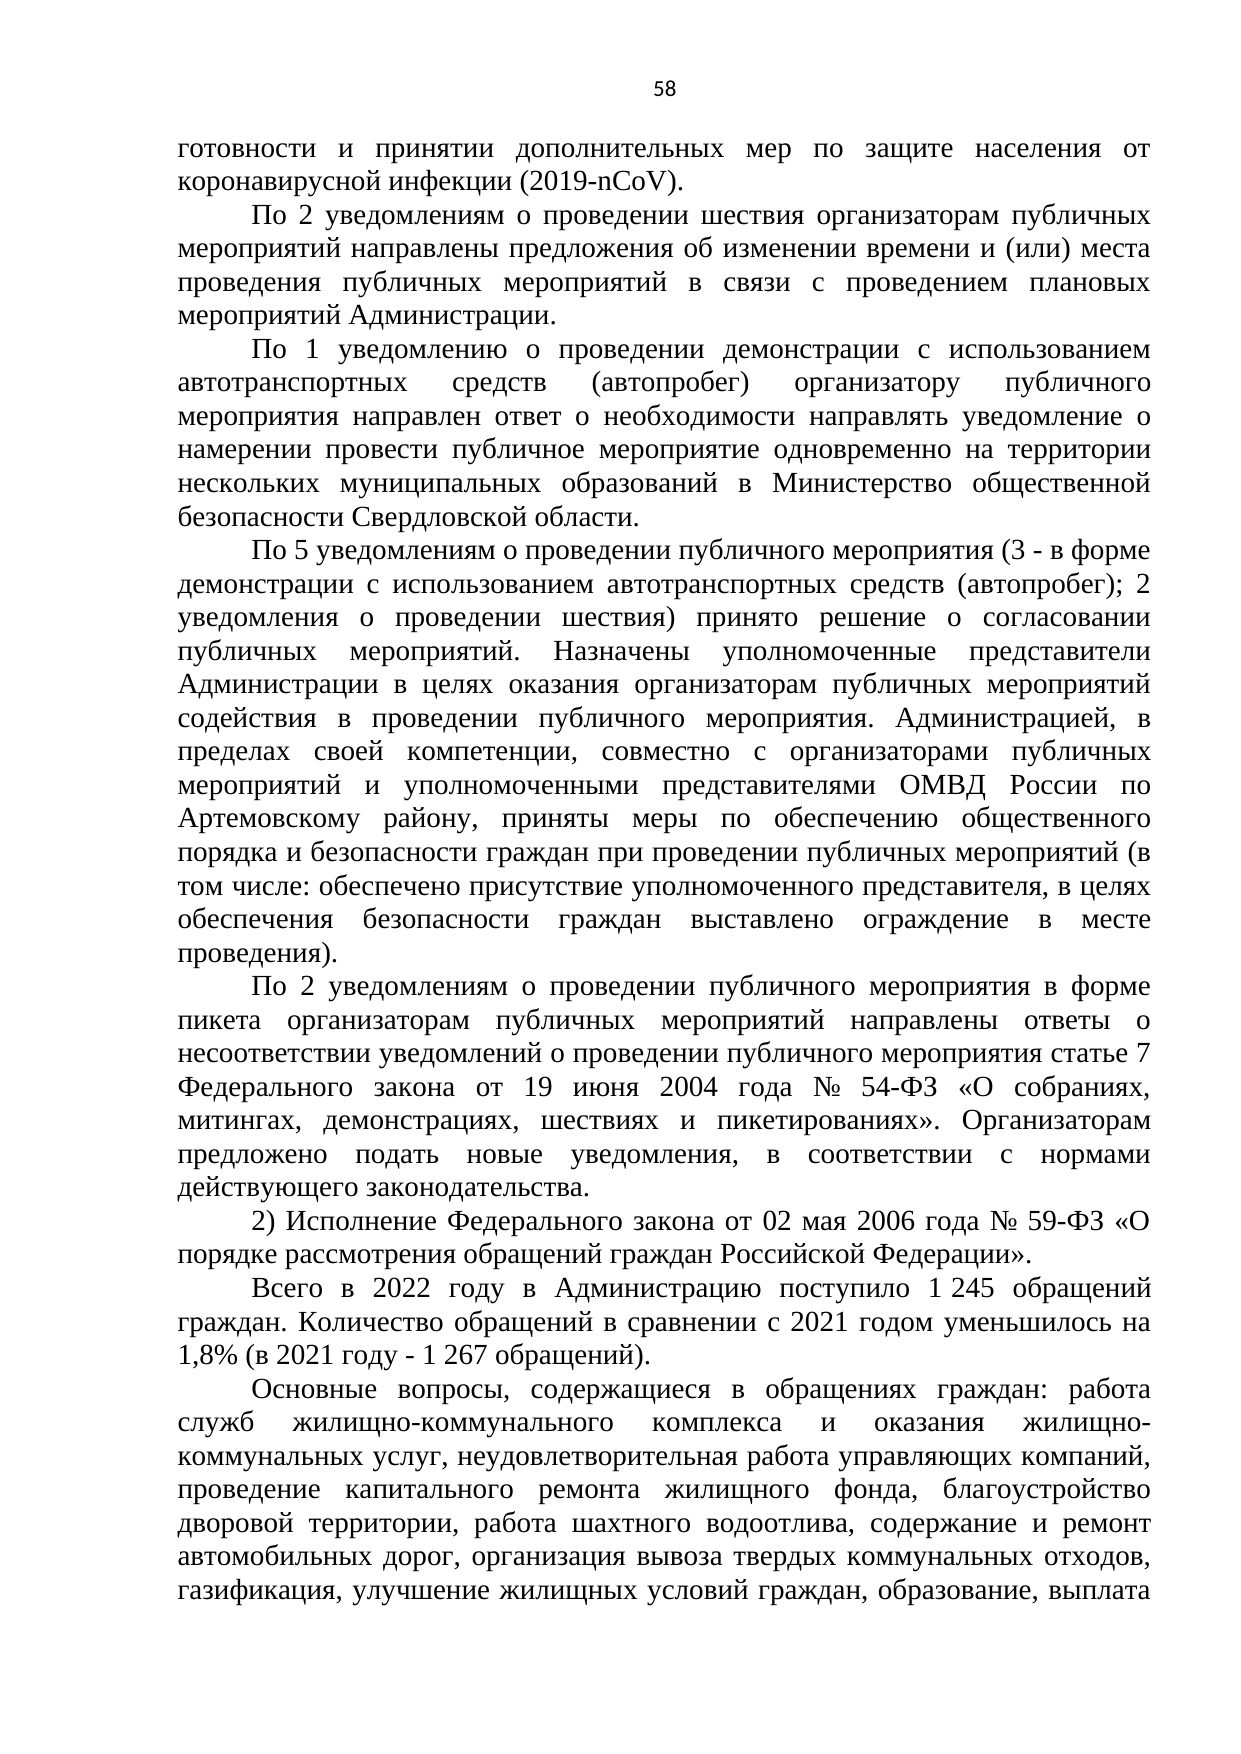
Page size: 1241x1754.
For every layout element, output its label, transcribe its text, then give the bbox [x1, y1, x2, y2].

text По 2 уведомлениям о проведении публичного мероприятия в форме пикета организаторам публичных мероприятий направлены ответы о несоответствии уведомлений о проведении публичного мероприятия статье 7 Федерального закона от 19 июня 2004 года № 54-ФЗ «О собраниях, митингах, демонстрациях, шествиях и пикетированиях». Организаторам предложено подать новые уведомления, в соответствии с нормами действующего законодательства. [177, 968, 1152, 1203]
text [177, 130, 1152, 197]
text По 5 уведомлениям о проведении публичного мероприятия (3 - в форме демонстрации с использованием автотранспортных средств (автопробег); 2 уведомления о проведении шествия) принято решение о согласовании публичных мероприятий. Назначены уполномоченные представители Администрации в целях оказания организаторам публичных мероприятий содействия в проведении публичного мероприятия. Администрацией, в пределах своей компетенции, совместно с организаторами публичных мероприятий и уполномоченными представителями ОМВД России по Артемовскому району, приняты меры по обеспечению общественного порядка и безопасности граждан при проведении публичных мероприятий (в том числе: обеспечено присутствие уполномоченного представителя, в целях обеспечения безопасности граждан выставлено ограждение в месте проведения). [177, 532, 1152, 968]
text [177, 1371, 1152, 1606]
text По 1 уведомлению о проведении демонстрации с использованием автотранспортных средств (автопробег) организатору публичного мероприятия направлен ответ о необходимости направлять уведомление о намерении провести публичное мероприятие одновременно на территории нескольких муниципальных образований в Министерство общественной безопасности Свердловской области. [177, 331, 1152, 532]
text Всего в 2022 году в Администрацию поступило 1 245 обращений граждан. Количество обращений в сравнении с 2021 годом уменьшилось на 1,8% (в 2021 году - 1 267 обращений). [177, 1270, 1152, 1371]
text По 2 уведомлениям о проведении шествия организаторам публичных мероприятий направлены предложения об изменении времени и (или) места проведения публичных мероприятий в связи с проведением плановых мероприятий Администрации. [177, 197, 1152, 331]
text 2) Исполнение Федерального закона от 02 мая 2006 года № 59-ФЗ «О порядке рассмотрения обращений граждан Российской Федерации». [177, 1203, 1152, 1270]
